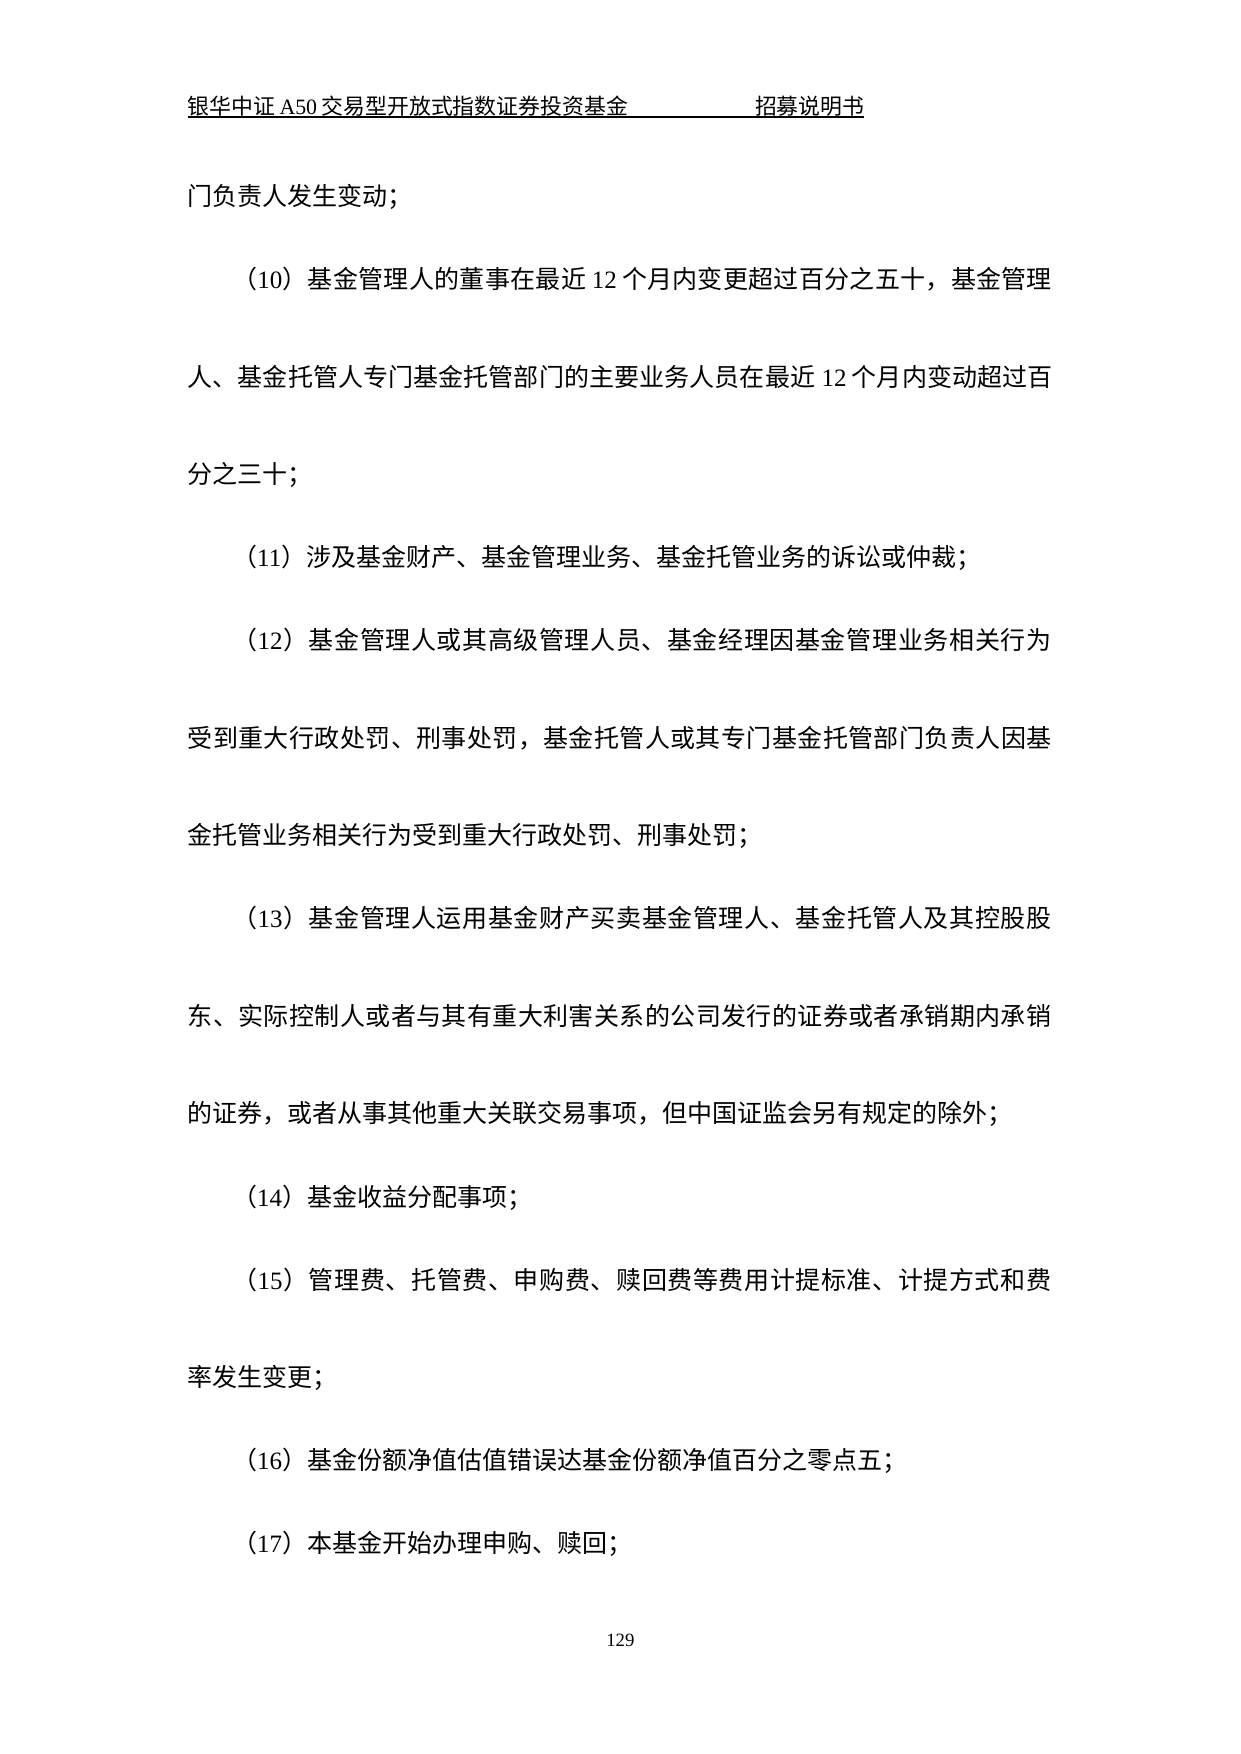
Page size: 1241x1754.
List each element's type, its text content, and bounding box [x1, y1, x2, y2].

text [187, 162, 1053, 227]
text （15）管理费、托管费、申购费、赎回费等费用计提标准、计提方式和费率发生变更； [187, 1246, 1053, 1408]
text （17）本基金开始办理申购、赎回； [187, 1509, 1053, 1574]
text （16）基金份额净值估值错误达基金份额净值百分之零点五； [187, 1426, 1053, 1491]
text （13）基金管理人运用基金财产买卖基金管理人、基金托管人及其控股股东、实际控制人或者与其有重大利害关系的公司发行的证券或者承销期内承销的证券，或者从事其他重大关联交易事项，但中国证监会另有规定的除外； [187, 884, 1053, 1144]
text （10）基金管理人的董事在最近12个月内变更超过百分之五十，基金管理人、基金托管人专门基金托管部门的主要业务人员在最近12个月内变动超过百分之三十； [187, 245, 1053, 505]
text （14）基金收益分配事项； [187, 1163, 1053, 1228]
text （12）基金管理人或其高级管理人员、基金经理因基金管理业务相关行为受到重大行政处罚、刑事处罚，基金托管人或其专门基金托管部门负责人因基金托管业务相关行为受到重大行政处罚、刑事处罚； [187, 606, 1053, 866]
text （11）涉及基金财产、基金管理业务、基金托管业务的诉讼或仲裁； [187, 523, 1053, 588]
